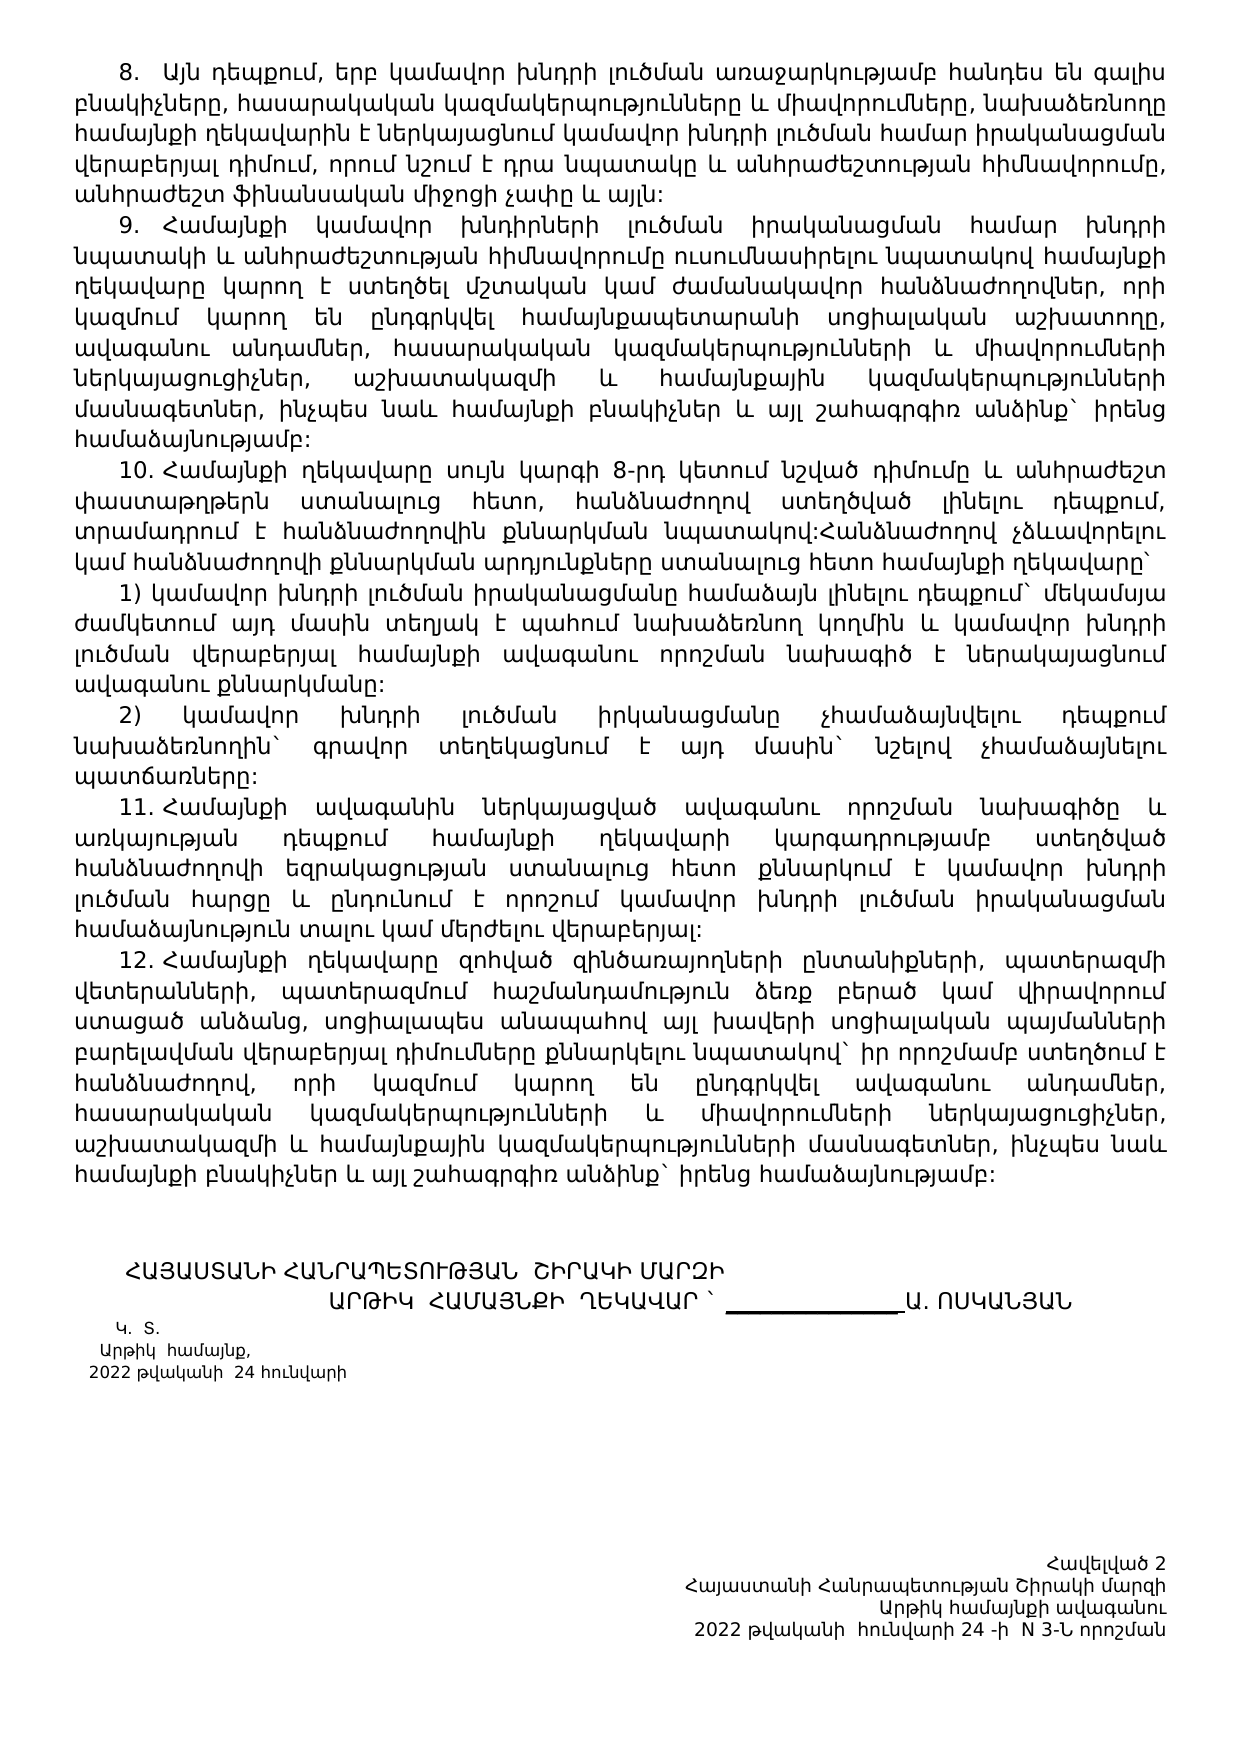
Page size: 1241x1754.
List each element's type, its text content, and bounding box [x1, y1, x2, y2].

list Այն դեպքում, երբ կամավոր խնդրի լուծման առաջարկությամբ հանդես են գալիս բնակիչները, հասարակական կազմակերպությունները և միավորումները, նախաձեռնողը համայնքի ղեկավարին է ներկայացնում կամավոր խնդրի լուծման համար իրականացման վերաբերյալ դիմում, որում նշում է դրա նպատակը և անհրաժեշտության հիմնավորումը, անհրաժեշտ ֆինանսական միջոցի չափը և այլն: [74, 59, 1167, 208]
text ԱՐԹԻԿ ՀԱՄԱՅՆՔԻ ՂԵԿԱՎԱՐ ` _______________ Ա. ՈՍԿԱՆՅԱՆ [89, 1288, 1167, 1315]
list Համայնքի ղեկավարը սույն կարգի 8-րդ կետում նշված դիմումը և անհրաժեշտ փաստաթղթերն ստանալուց հետո, հանձնաժողով ստեղծված լինելու դեպքում, տրամադրում է հանձնաժողովին քննարկման նպատակով:Հանձնաժողով չձևավորելու կամ հանձնաժողովի քննարկման արդյունքները ստանալուց հետո համայնքի ղեկավարը՝ [74, 457, 1167, 576]
list Համայնքի ղեկավարը զոհված զինծառայողների ընտանիքների, պատերազմի վետերանների, պատերազմում հաշմանդամություն ձեռք բերած կամ վիրավորում ստացած անձանց, սոցիալապես անապահով այլ խավերի սոցիալական պայմանների բարելավման վերաբերյալ դիմումները քննարկելու նպատակով` իր որոշմամբ ստեղծում է հանձնաժողով, որի կազմում կարող են ընդգրկվել ավագանու անդամներ, հասարակական կազմակերպությունների և միավորումների ներկայացուցիչներ, աշխատակազմի և համայնքային կազմակերպությունների մասնագետներ, ինչպես նաև համայնքի բնակիչներ և այլ շահագրգիռ անձինք` իրենց համաձայնությամբ: [74, 947, 1167, 1188]
text ՀԱՅԱՍՏԱՆԻ ՀԱՆՐԱՊԵՏՈՒԹՅԱՆ ՇԻՐԱԿԻ ՄԱՐԶԻ [89, 1258, 1167, 1284]
text 2022 թվականի հունվարի 24 -ի N 3-Ն որոշման [89, 1619, 1167, 1641]
text Հավելված 2 [89, 1553, 1167, 1575]
list Համայնքի ավագանին ներկայացված ավագանու որոշման նախագիծը և առկայության դեպքում համայնքի ղեկավարի կարգադրությամբ ստեղծված հանձնաժողովի եզրակացության ստանալուց հետո քննարկում է կամավոր խնդրի լուծման հարցը և ընդունում է որոշում կամավոր խնդրի լուծման իրականացման համաձայնություն տալու կամ մերժելու վերաբերյալ: [74, 794, 1167, 943]
text Արթիկ համայնքի ավագանու [89, 1597, 1167, 1619]
text 2022 թվականի 24 հունվարի [89, 1363, 1167, 1383]
list Համայնքի կամավոր խնդիրների լուծման իրականացման համար խնդրի նպատակի և անհրաժեշտության հիմնավորումը ուսումնասիրելու նպատակով համայնքի ղեկավարը կարող է ստեղծել մշտական կամ ժամանակավոր հանձնաժողովներ, որի կազմում կարող են ընդգրկվել համայնքապետարանի սոցիալական աշխատողը, ավագանու անդամներ, հասարակական կազմակերպությունների և միավորումների ներկայացուցիչներ, աշխատակազմի և համայնքային կազմակերպությունների մասնագետներ, ինչպես նաև համայնքի բնակիչներ և այլ շահագրգիռ անձինք` իրենց համաձայնությամբ: [74, 212, 1167, 453]
text Կ. Տ. [89, 1319, 1167, 1338]
text 2) կամավոր խնդրի լուծման իրկանացմանը չհամաձայնվելու դեպքում նախաձեռնողին` գրավոր տեղեկացնում է այդ մասին` նշելով չհամաձայնելու պատճառները: [74, 702, 1167, 790]
text Հայաստանի Հանրապետության Շիրակի մարզի [89, 1575, 1167, 1597]
text Արթիկ համայնք, [89, 1341, 1167, 1361]
text 1) կամավոր խնդրի լուծման իրականացմանը համաձայն լինելու դեպքում` մեկամսյա ժամկետում այդ մասին տեղյակ է պահում նախաձեռնող կողմին և կամավոր խնդրի լուծման վերաբերյալ համայնքի ավագանու որոշման նախագիծ է ներակայացնում ավագանու քննարկմանը: [74, 580, 1167, 698]
